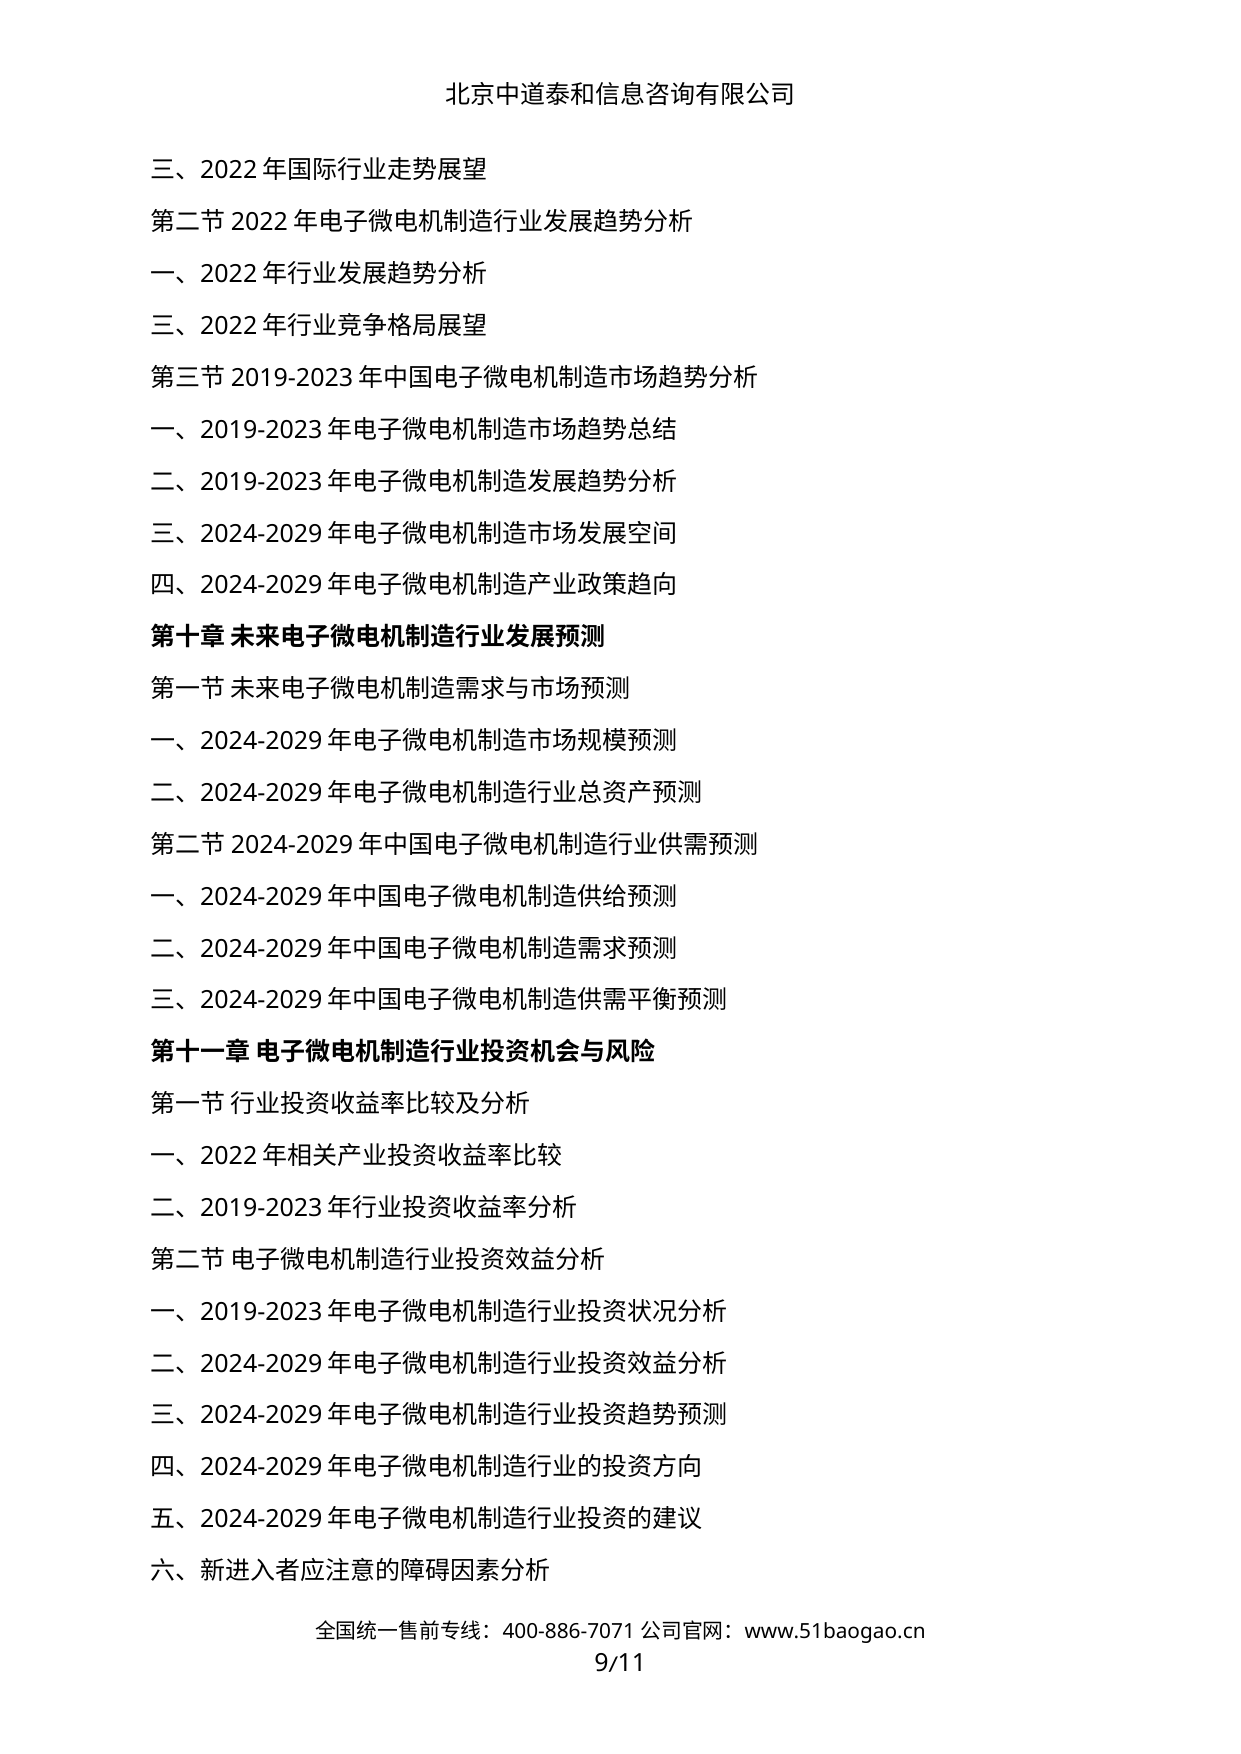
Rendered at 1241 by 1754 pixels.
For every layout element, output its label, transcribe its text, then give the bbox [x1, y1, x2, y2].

text 一、2022年行业发展趋势分析 [150, 254, 1090, 290]
text 第一节 未来电子微电机制造需求与市场预测 [150, 669, 1090, 705]
text 三、2022年行业竞争格局展望 [150, 306, 1090, 342]
text 第二节 电子微电机制造行业投资效益分析 [150, 1239, 1090, 1276]
text 一、2024-2029年电子微电机制造市场规模预测 [150, 721, 1090, 757]
text 第一节 行业投资收益率比较及分析 [150, 1084, 1090, 1120]
text 第十一章 电子微电机制造行业投资机会与风险 [150, 1032, 1090, 1068]
text 一、2019-2023年电子微电机制造市场趋势总结 [150, 409, 1090, 446]
text 一、2024-2029年中国电子微电机制造供给预测 [150, 876, 1090, 912]
text 三、2024-2029年电子微电机制造市场发展空间 [150, 513, 1090, 549]
text 三、2022年国际行业走势展望 [150, 150, 1090, 186]
text 第二节 2022年电子微电机制造行业发展趋势分析 [150, 202, 1090, 238]
text 二、2019-2023年电子微电机制造发展趋势分析 [150, 461, 1090, 497]
text 一、2019-2023年电子微电机制造行业投资状况分析 [150, 1291, 1090, 1327]
text 第三节 2019-2023年中国电子微电机制造市场趋势分析 [150, 357, 1090, 394]
text 第十章 未来电子微电机制造行业发展预测 [150, 617, 1090, 653]
text 六、新进入者应注意的障碍因素分析 [150, 1551, 1090, 1587]
text 四、2024-2029年电子微电机制造产业政策趋向 [150, 565, 1090, 601]
text 三、2024-2029年中国电子微电机制造供需平衡预测 [150, 980, 1090, 1016]
text 三、2024-2029年电子微电机制造行业投资趋势预测 [150, 1395, 1090, 1431]
text 二、2019-2023年行业投资收益率分析 [150, 1187, 1090, 1224]
text 二、2024-2029年电子微电机制造行业投资效益分析 [150, 1343, 1090, 1379]
text 一、2022年相关产业投资收益率比较 [150, 1136, 1090, 1172]
text 二、2024-2029年电子微电机制造行业总资产预测 [150, 772, 1090, 809]
text 二、2024-2029年中国电子微电机制造需求预测 [150, 928, 1090, 964]
text 五、2024-2029年电子微电机制造行业投资的建议 [150, 1499, 1090, 1535]
text 第二节 2024-2029年中国电子微电机制造行业供需预测 [150, 824, 1090, 861]
text 四、2024-2029年电子微电机制造行业的投资方向 [150, 1447, 1090, 1483]
